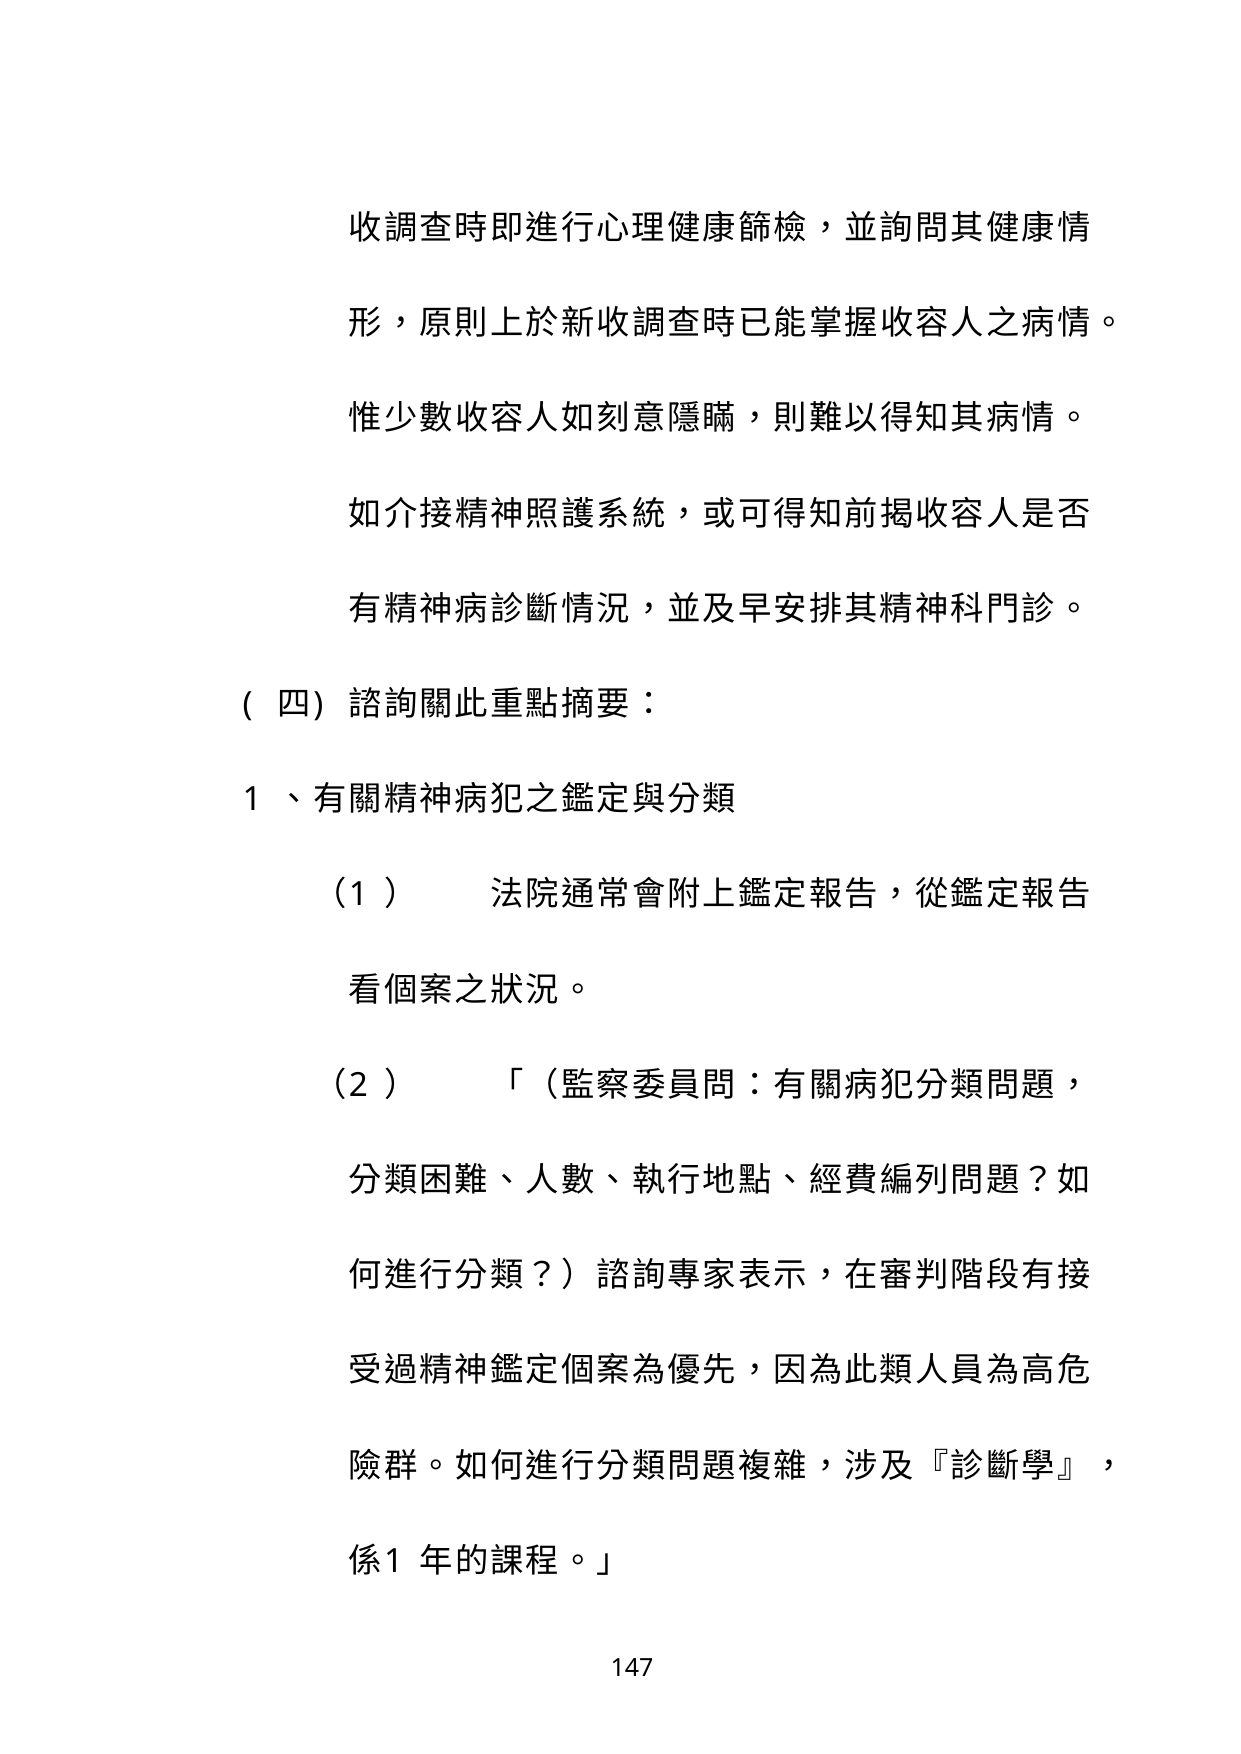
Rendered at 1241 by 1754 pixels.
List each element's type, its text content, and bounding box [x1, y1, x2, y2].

subtitle 法院通常會附上鑑定報告，從鑑定報告看個案之狀況。 [296, 844, 1092, 1034]
subtitle 矯正機關對於新入矯正機關收容人於新收調查時即進行心理健康篩檢，並詢問其健康情形，原則上於新收調查時已能掌握收容人之病情。惟少數收容人如刻意隱瞞，則難以得知其病情。如介接精神照護系統，或可得知前揭收容人是否有精神病診斷情況，並及早安排其精神科門診。 [296, 177, 1092, 653]
subtitle 「（監察委員問：有關病犯分類問題，分類困難、人數、執行地點、經費編列問題？如何進行分類？）諮詢專家表示，在審判階段有接受過精神鑑定個案為優先，因為此類人員為高危險群。如何進行分類問題複雜，涉及『診斷學』，係1年的課程。」 [296, 1034, 1092, 1605]
subtitle 諮詢關此重點摘要： [242, 653, 1092, 748]
subtitle 有關精神病犯之鑑定與分類 [242, 748, 1092, 844]
